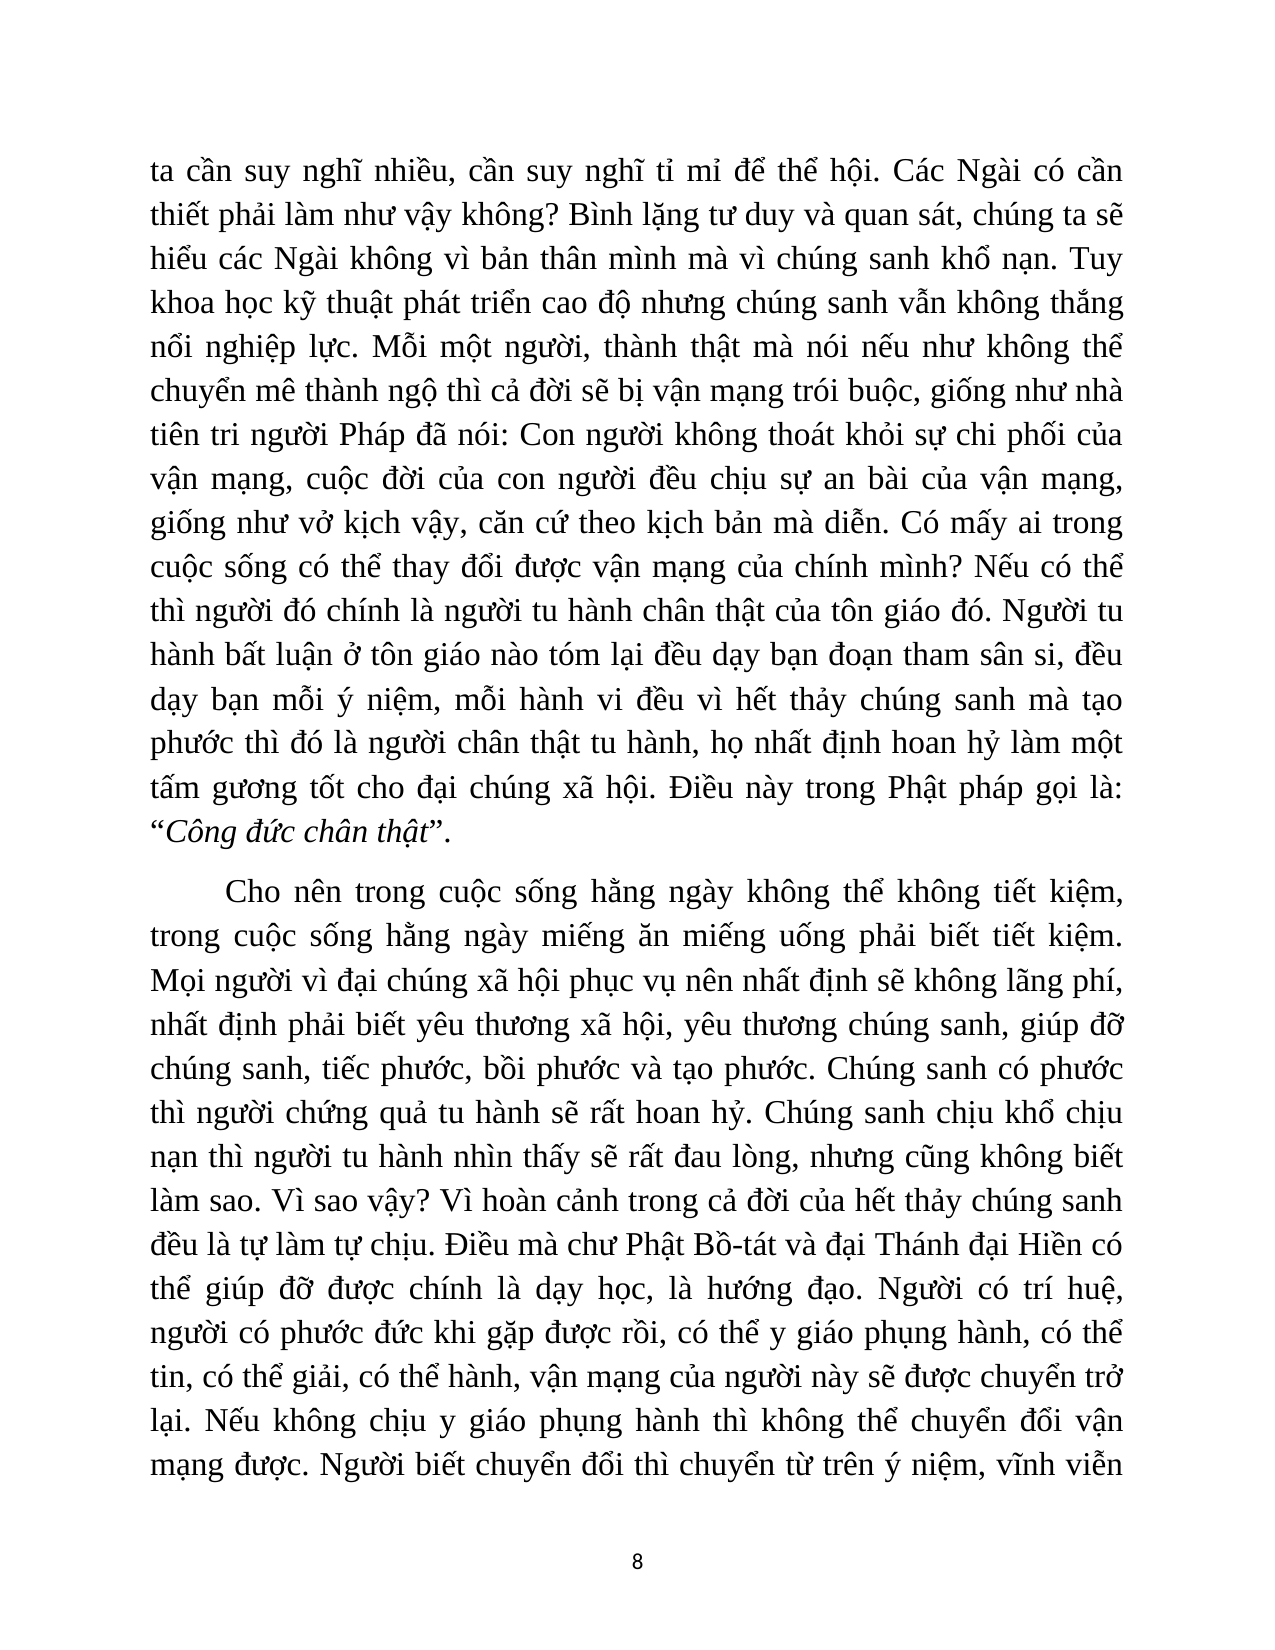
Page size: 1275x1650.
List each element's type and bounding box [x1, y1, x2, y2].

text [150, 150, 1125, 849]
text [150, 872, 1125, 1483]
